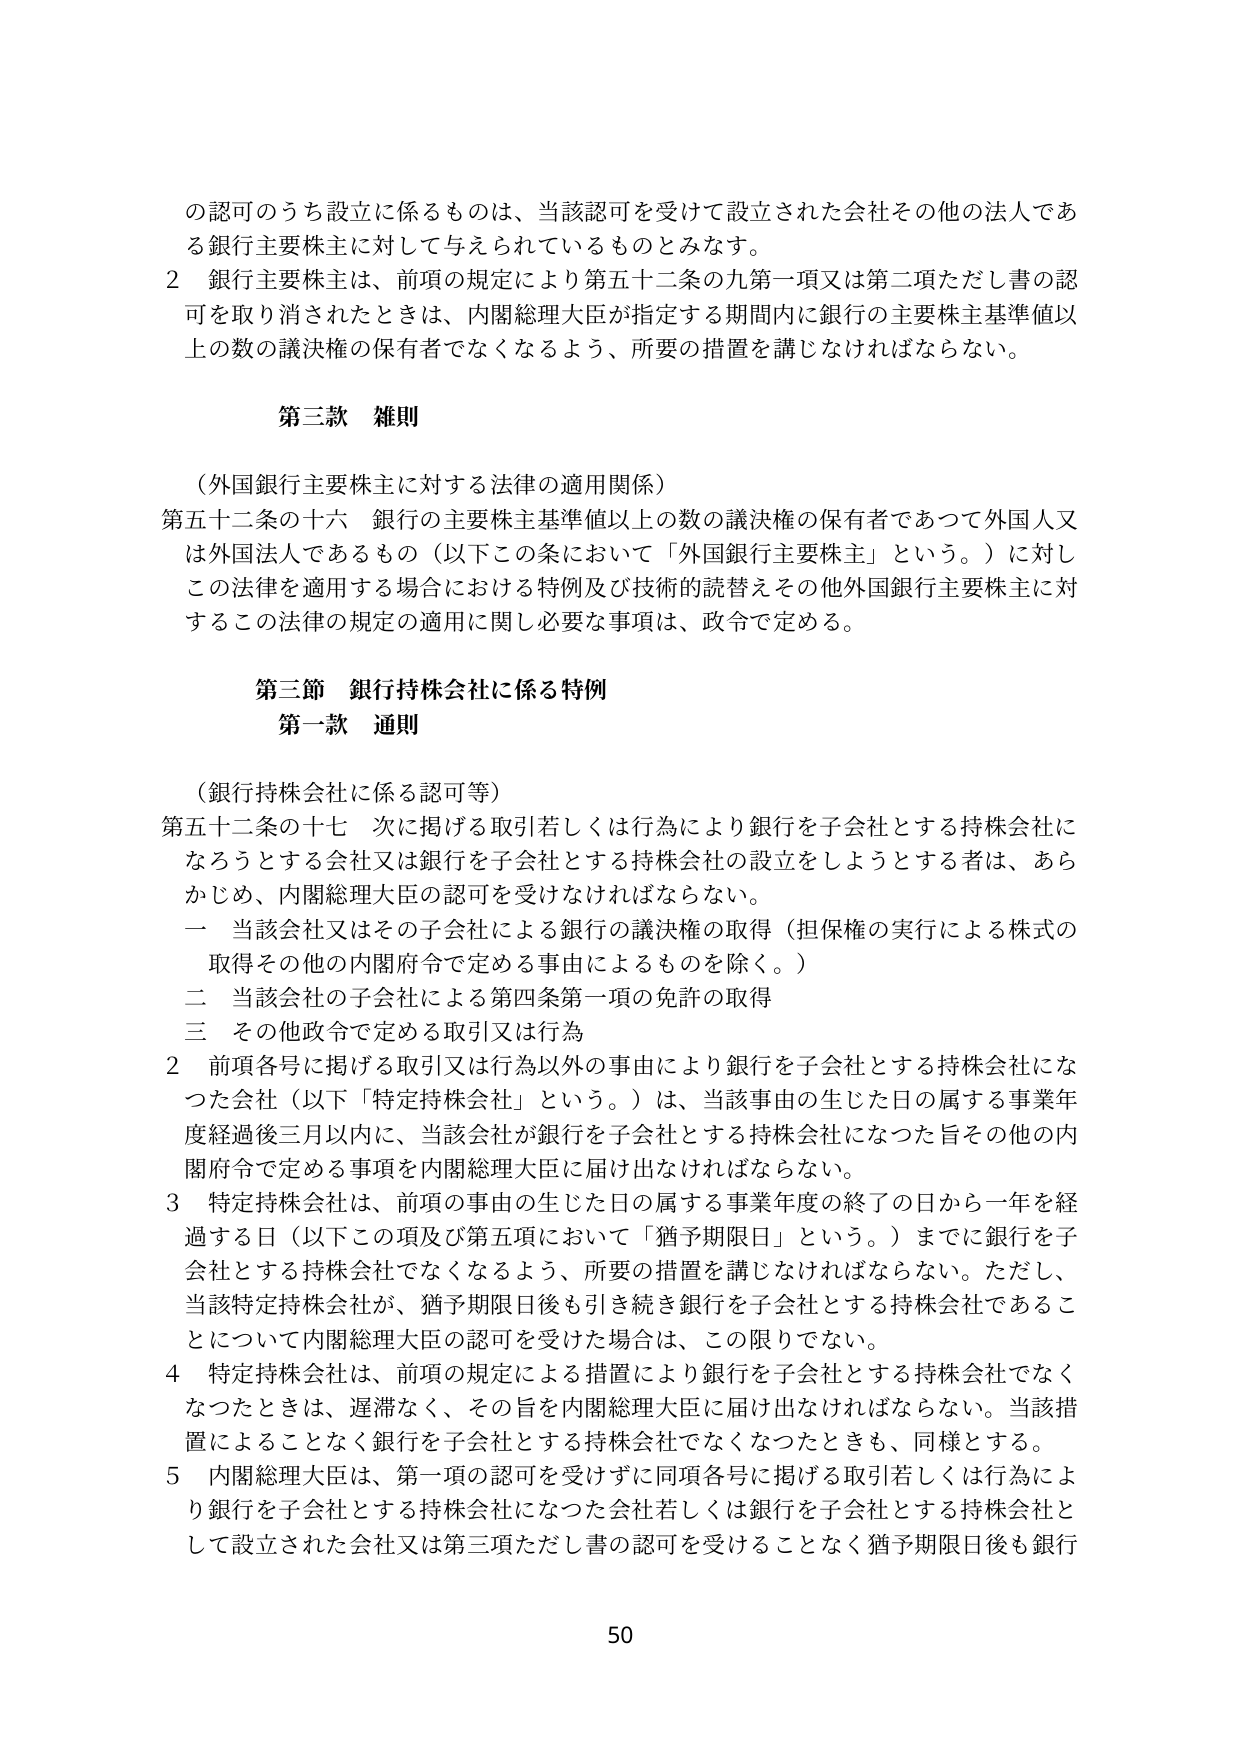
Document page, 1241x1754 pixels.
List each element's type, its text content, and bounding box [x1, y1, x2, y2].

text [161, 194, 1079, 262]
text 三 その他政令で定める取引又は行為 [184, 1014, 1079, 1048]
text ４ 特定持株会社は、前項の規定による措置により銀行を子会社とする持株会社でなくなつたときは、遅滞なく、その旨を内閣総理大臣に届け出なければならない。当該措置によることなく銀行を子会社とする持株会社でなくなつたときも、同様とする。 [161, 1355, 1079, 1458]
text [161, 1458, 1079, 1560]
text ３ 特定持株会社は、前項の事由の生じた日の属する事業年度の終了の日から一年を経過する日（以下この項及び第五項において「猶予期限日」という。）までに銀行を子会社とする持株会社でなくなるよう、所要の措置を講じなければならない。ただし、当該特定持株会社が、猶予期限日後も引き続き銀行を子会社とする持株会社であることについて内閣総理大臣の認可を受けた場合は、この限りでない。 [161, 1184, 1079, 1355]
text 第五十二条の十六 銀行の主要株主基準値以上の数の議決権の保有者であつて外国人又は外国法人であるもの（以下この条において「外国銀行主要株主」という。）に対しこの法律を適用する場合における特例及び技術的読替えその他外国銀行主要株主に対するこの法律の規定の適用に関し必要な事項は、政令で定める。 [161, 501, 1079, 638]
text ２ 銀行主要株主は、前項の規定により第五十二条の九第一項又は第二項ただし書の認可を取り消されたときは、内閣総理大臣が指定する期間内に銀行の主要株主基準値以上の数の議決権の保有者でなくなるよう、所要の措置を講じなければならない。 [161, 262, 1079, 364]
text （銀行持株会社に係る認可等） [184, 774, 1079, 809]
text 二 当該会社の子会社による第四条第一項の免許の取得 [184, 979, 1079, 1014]
text 第三節 銀行持株会社に係る特例 [253, 672, 1079, 706]
text ２ 前項各号に掲げる取引又は行為以外の事由により銀行を子会社とする持株会社になつた会社（以下「特定持株会社」という。）は、当該事由の生じた日の属する事業年度経過後三月以内に、当該会社が銀行を子会社とする持株会社になつた旨その他の内閣府令で定める事項を内閣総理大臣に届け出なければならない。 [161, 1048, 1079, 1184]
text 第三款 雑則 [276, 399, 1079, 433]
text 第一款 通則 [276, 706, 1079, 740]
text （外国銀行主要株主に対する法律の適用関係） [184, 467, 1079, 501]
text 一 当該会社又はその子会社による銀行の議決権の取得（担保権の実行による株式の取得その他の内閣府令で定める事由によるものを除く。） [184, 911, 1079, 979]
text 第五十二条の十七 次に掲げる取引若しくは行為により銀行を子会社とする持株会社になろうとする会社又は銀行を子会社とする持株会社の設立をしようとする者は、あらかじめ、内閣総理大臣の認可を受けなければならない。 [161, 809, 1079, 911]
